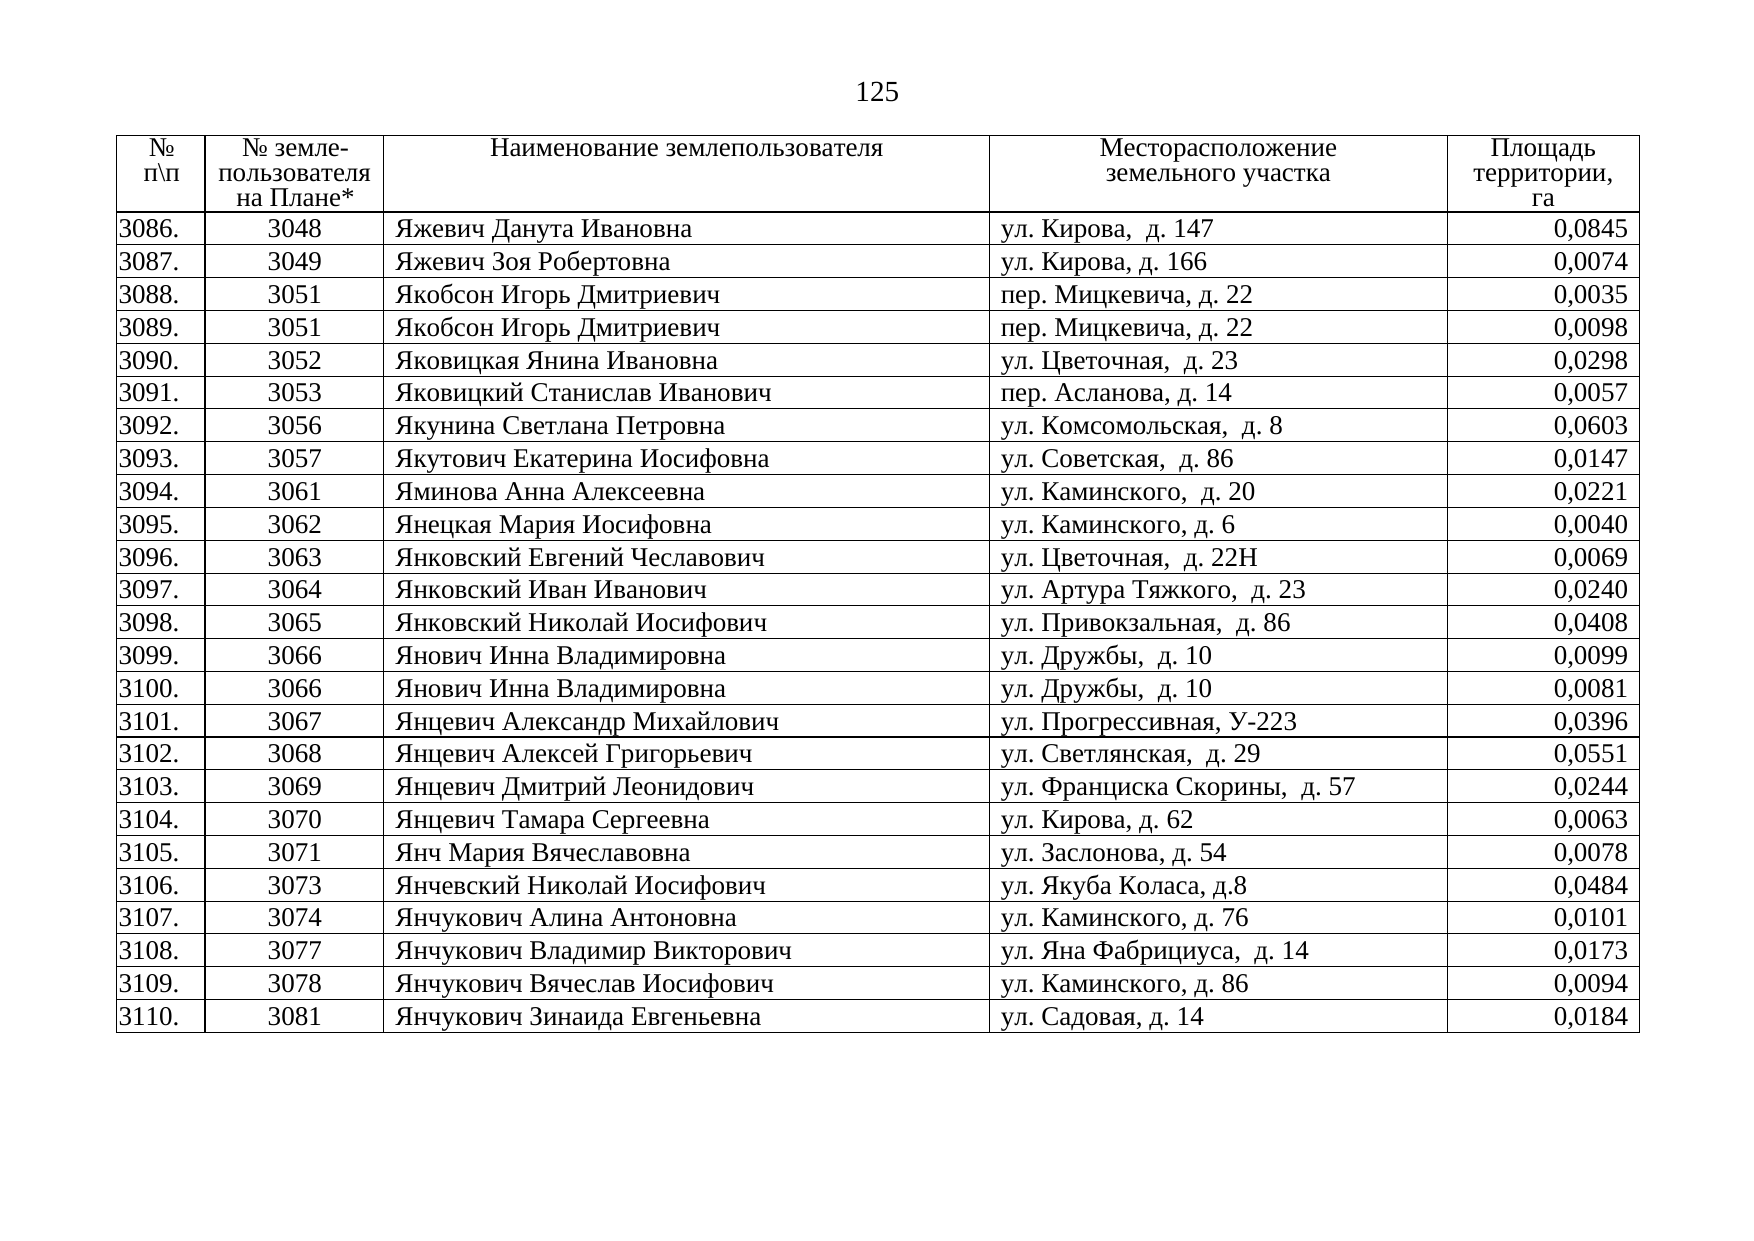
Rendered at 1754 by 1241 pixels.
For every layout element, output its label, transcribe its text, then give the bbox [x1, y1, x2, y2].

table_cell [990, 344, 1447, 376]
table_header № земле-пользователя на Плане* [206, 136, 383, 211]
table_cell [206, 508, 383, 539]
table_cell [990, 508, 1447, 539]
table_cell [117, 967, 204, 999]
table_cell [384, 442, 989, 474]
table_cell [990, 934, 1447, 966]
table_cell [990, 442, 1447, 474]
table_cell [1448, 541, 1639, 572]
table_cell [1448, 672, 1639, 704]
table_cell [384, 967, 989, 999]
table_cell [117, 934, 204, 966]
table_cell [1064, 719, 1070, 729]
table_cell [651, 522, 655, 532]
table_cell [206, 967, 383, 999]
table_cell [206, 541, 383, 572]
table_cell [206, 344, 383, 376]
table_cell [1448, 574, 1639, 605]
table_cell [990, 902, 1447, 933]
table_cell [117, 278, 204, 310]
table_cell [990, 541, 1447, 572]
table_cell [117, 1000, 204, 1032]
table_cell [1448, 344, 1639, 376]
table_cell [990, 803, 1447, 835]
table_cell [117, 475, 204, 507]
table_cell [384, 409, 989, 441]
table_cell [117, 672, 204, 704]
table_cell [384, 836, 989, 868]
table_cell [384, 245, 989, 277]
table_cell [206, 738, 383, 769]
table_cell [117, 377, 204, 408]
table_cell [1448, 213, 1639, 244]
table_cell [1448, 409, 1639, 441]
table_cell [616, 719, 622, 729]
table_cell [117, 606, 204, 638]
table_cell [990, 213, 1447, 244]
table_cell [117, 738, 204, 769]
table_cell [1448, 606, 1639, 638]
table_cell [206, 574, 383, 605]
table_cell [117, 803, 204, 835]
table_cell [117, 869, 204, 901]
table_header № п\п [117, 136, 204, 211]
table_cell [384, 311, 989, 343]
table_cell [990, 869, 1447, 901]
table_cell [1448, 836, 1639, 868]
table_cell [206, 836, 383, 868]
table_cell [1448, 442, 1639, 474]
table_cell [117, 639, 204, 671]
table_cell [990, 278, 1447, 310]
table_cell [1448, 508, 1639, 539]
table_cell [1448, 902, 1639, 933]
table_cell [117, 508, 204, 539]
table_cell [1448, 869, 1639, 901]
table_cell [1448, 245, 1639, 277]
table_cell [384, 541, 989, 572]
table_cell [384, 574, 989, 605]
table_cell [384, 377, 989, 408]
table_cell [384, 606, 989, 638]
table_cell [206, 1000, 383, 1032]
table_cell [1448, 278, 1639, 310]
table_header Месторасположение земельного участка [990, 136, 1447, 211]
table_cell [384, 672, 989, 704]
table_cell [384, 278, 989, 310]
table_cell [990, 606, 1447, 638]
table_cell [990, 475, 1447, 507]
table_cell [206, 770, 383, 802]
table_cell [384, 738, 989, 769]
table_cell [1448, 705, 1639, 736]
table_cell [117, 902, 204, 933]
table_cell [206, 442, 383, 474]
table_header Наименование землепользователя [384, 136, 989, 211]
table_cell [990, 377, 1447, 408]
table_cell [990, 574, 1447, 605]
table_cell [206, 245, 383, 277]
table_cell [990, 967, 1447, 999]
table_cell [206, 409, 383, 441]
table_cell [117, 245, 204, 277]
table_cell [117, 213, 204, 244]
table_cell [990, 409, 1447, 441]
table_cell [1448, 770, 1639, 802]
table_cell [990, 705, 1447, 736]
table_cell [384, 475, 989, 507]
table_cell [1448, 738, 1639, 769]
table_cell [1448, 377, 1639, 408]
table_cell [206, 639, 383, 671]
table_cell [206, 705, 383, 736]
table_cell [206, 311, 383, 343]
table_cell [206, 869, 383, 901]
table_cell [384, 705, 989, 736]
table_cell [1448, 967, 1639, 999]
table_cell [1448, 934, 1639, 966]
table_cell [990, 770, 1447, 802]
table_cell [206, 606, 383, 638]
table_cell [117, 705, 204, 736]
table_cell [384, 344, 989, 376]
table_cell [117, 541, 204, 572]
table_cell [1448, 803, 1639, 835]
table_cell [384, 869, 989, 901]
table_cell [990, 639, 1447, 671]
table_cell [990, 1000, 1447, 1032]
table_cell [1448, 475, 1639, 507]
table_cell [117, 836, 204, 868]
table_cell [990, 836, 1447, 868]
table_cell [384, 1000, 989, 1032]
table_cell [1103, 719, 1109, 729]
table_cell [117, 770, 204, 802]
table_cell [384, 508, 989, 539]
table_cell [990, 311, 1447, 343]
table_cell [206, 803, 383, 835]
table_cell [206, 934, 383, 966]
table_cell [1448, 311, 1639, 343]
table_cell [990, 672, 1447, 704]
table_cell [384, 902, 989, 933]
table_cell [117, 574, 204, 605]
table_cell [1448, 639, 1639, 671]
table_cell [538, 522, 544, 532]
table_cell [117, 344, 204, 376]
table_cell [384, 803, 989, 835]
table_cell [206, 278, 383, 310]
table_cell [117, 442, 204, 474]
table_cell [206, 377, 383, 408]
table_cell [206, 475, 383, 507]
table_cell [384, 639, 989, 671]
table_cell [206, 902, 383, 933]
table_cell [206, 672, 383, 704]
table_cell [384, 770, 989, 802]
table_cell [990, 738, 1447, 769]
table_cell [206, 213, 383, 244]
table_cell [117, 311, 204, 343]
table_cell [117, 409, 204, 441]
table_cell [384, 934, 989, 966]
table_header Площадь территории, га [1448, 136, 1639, 211]
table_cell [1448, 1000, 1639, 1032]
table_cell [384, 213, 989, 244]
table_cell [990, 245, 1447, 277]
